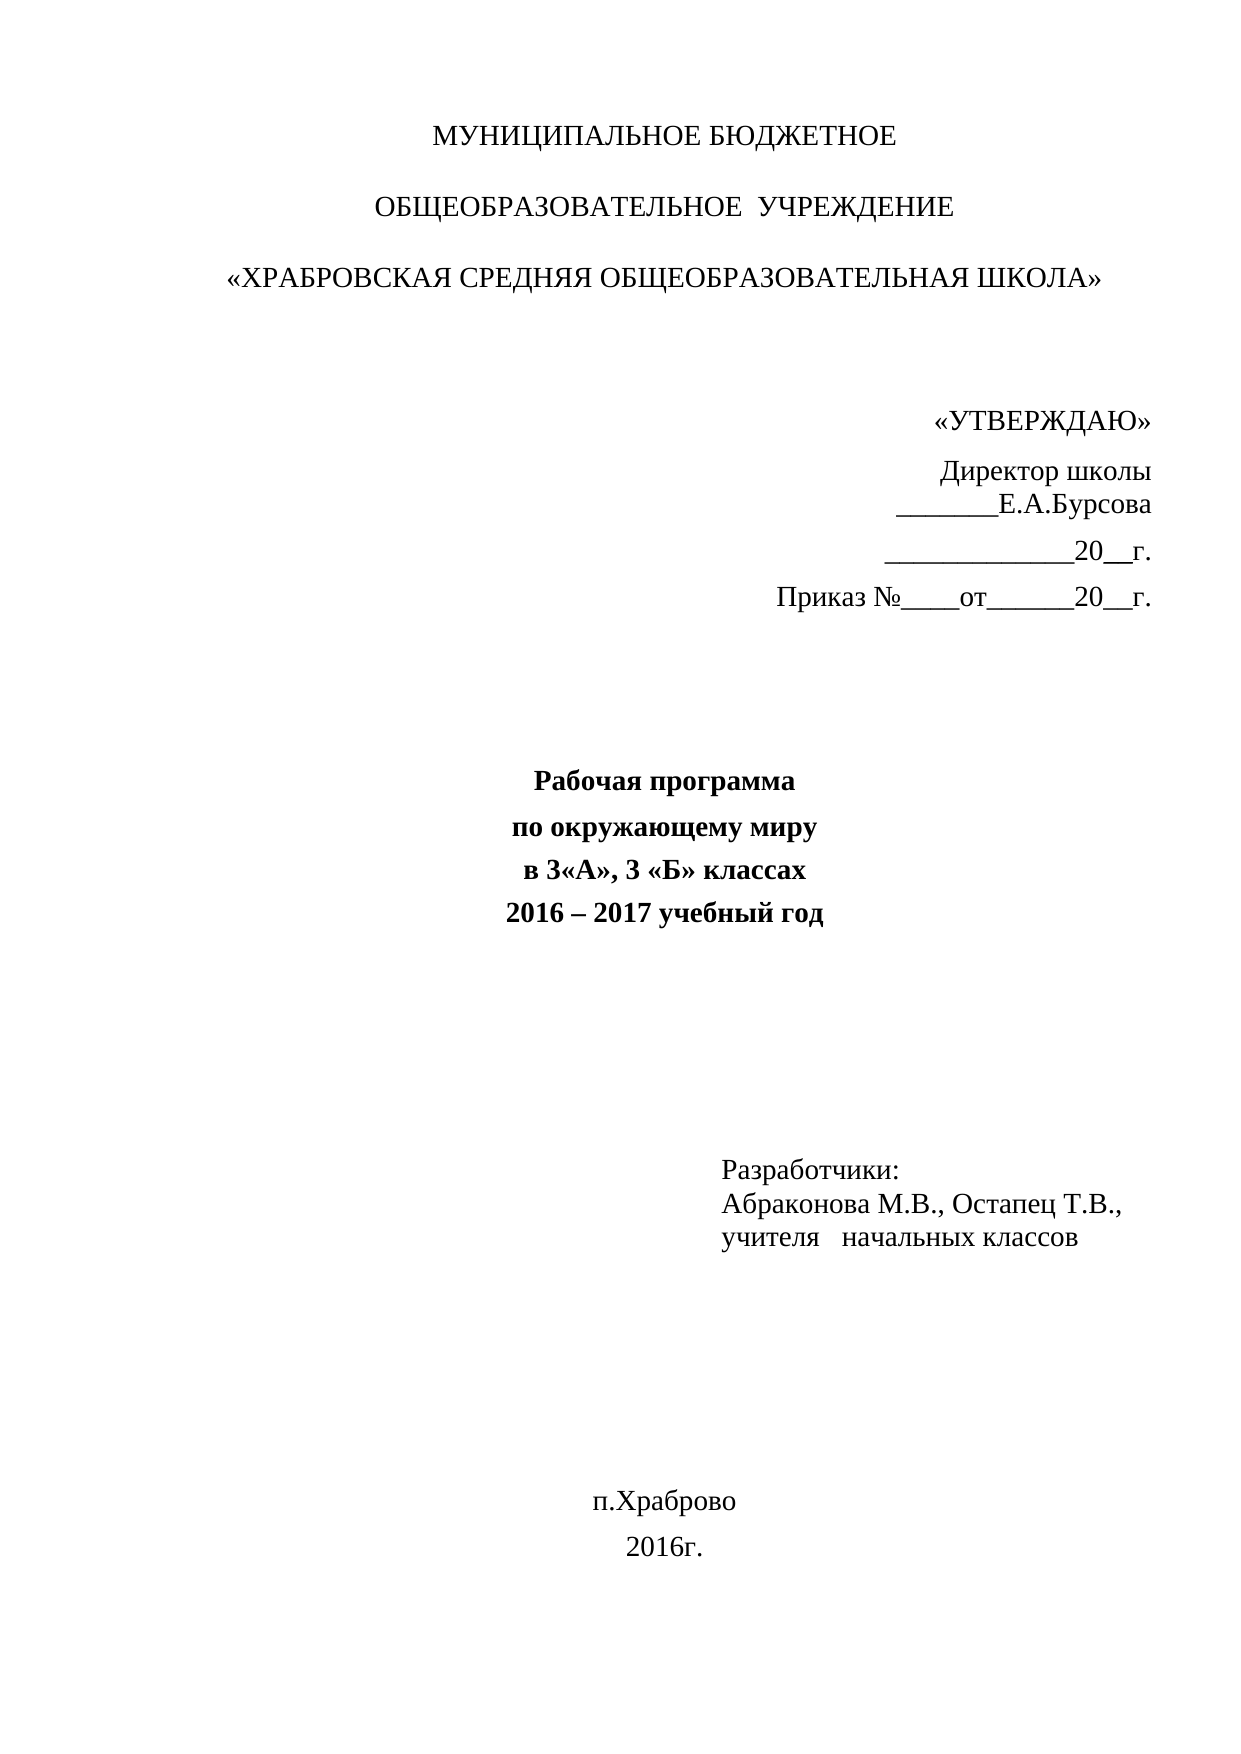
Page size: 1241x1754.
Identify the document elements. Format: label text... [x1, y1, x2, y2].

text 2016 – 2017 учебный год [177, 895, 1152, 929]
text ОБЩЕОБРАЗОВАТЕЛЬНОЕ УЧРЕЖДЕНИЕ [177, 189, 1152, 223]
text _______Е.А.Бурсова [852, 487, 1152, 520]
text «УТВЕРЖДАЮ» [177, 403, 1152, 436]
text в 3«А», 3 «Б» классах [177, 852, 1152, 886]
text Директор школы [852, 453, 1152, 487]
text п.Храброво [177, 1483, 1152, 1517]
text _____________20__г. [683, 533, 1152, 566]
text «ХРАБРОВСКАЯ СРЕДНЯЯ ОБЩЕОБРАЗОВАТЕЛЬНАЯ ШКОЛА» [177, 260, 1152, 294]
text Абраконова М.В., Остапец Т.В., учителя начальных классов [721, 1186, 1152, 1253]
text Приказ №____от______20__г. [177, 579, 1152, 612]
text по окружающему миру [177, 809, 1152, 842]
text МУНИЦИПАЛЬНОЕ БЮДЖЕТНОЕ [177, 118, 1152, 152]
text 2016г. [177, 1529, 1152, 1563]
text Рабочая программа [177, 763, 1152, 796]
text Разработчики: [721, 1152, 1152, 1186]
